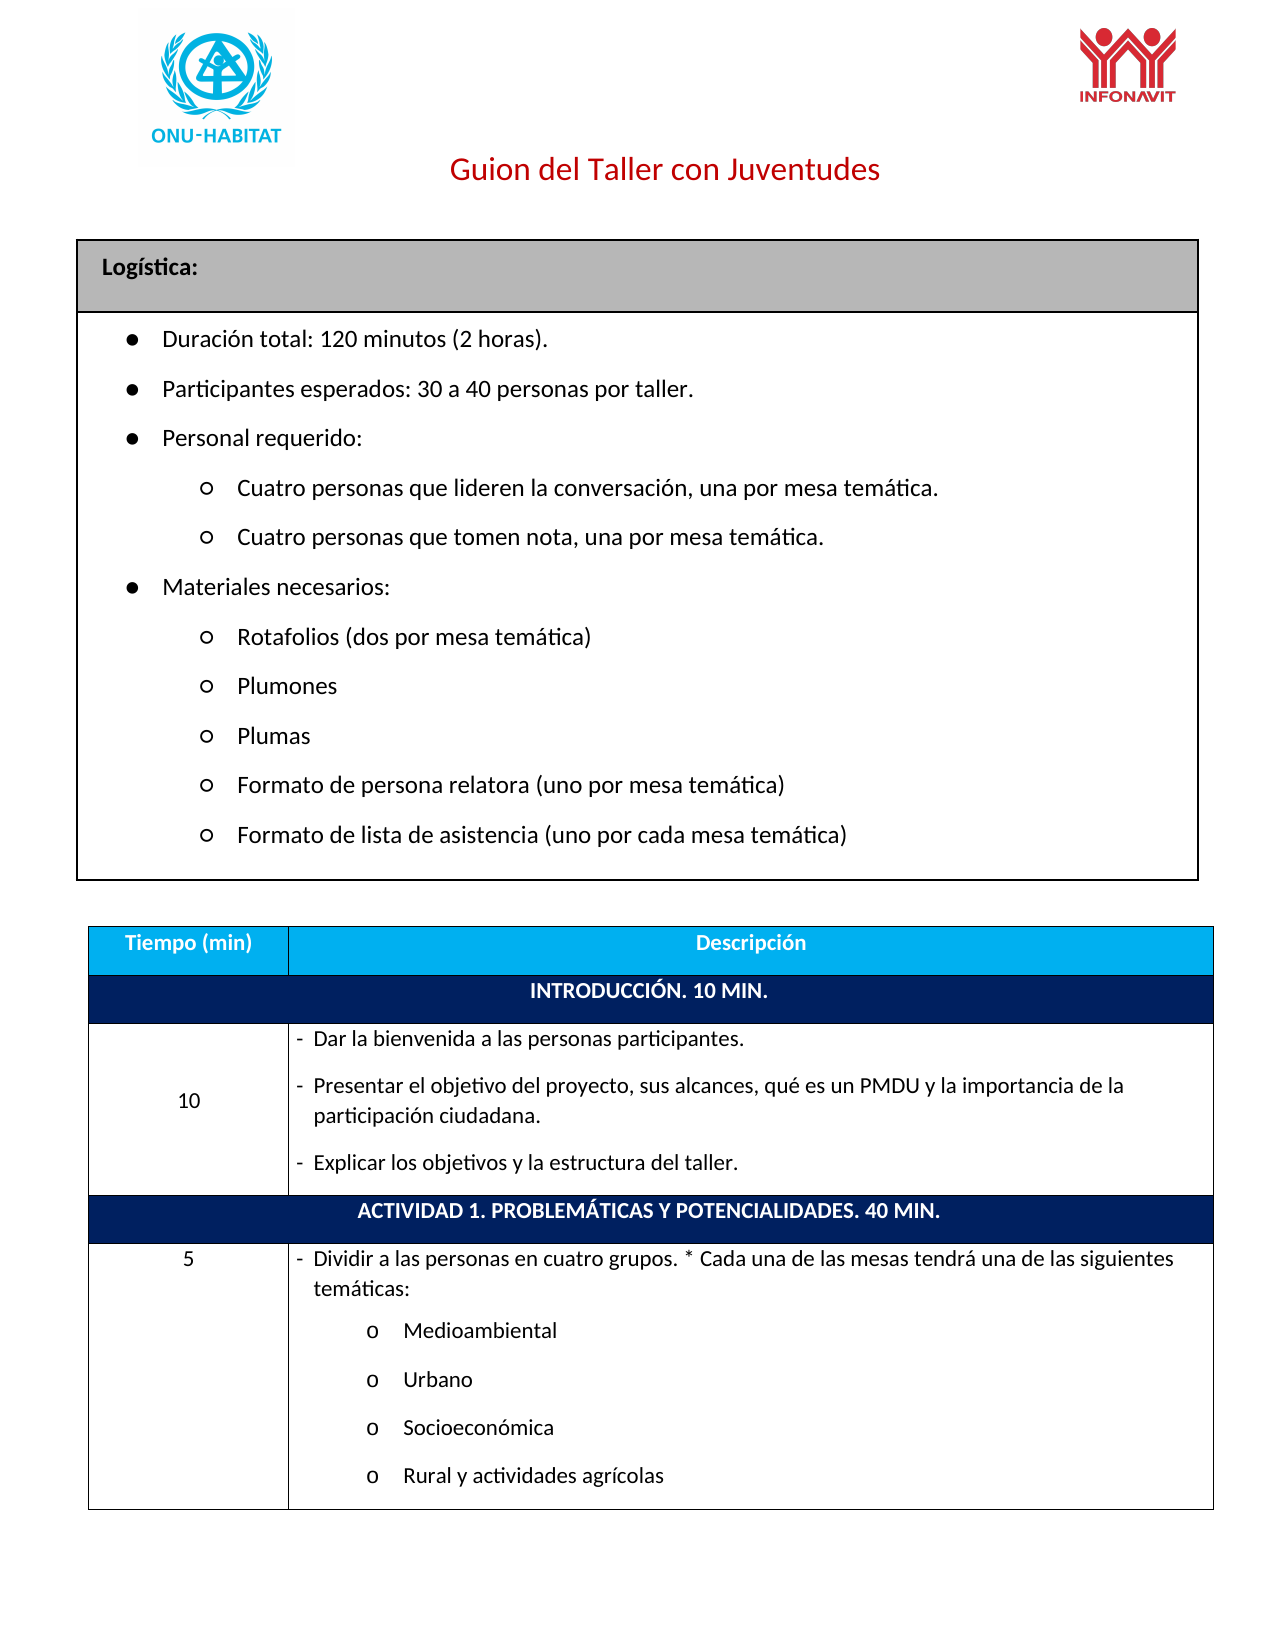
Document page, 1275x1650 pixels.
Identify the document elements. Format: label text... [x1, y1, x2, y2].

table_header Tiempo (min) [89, 927, 288, 975]
table_cell ACTIVIDAD 1. PROBLEMÁTICAS Y POTENCIALIDADES. 40 MIN. [89, 1196, 1213, 1243]
table_header Descripción [289, 927, 1213, 975]
table_cell 10 [89, 1024, 288, 1195]
picture [137, 8, 295, 167]
picture [1080, 28, 1176, 102]
table_cell INTRODUCCIÓN. 10 MIN. [89, 976, 1213, 1023]
table_header Logística: [78, 241, 1197, 311]
table_cell 5 [89, 1244, 288, 1509]
subtitle Guion del Taller con Juventudes [148, 148, 1127, 188]
table_cell Dar la bienvenida a las personas participantes. Presentar el objetivo del proyecto, sus alcances, qué es un PMDU y la importancia de la participación ciudadana. Explicar los objetivos y la estructura del taller. [289, 1024, 1213, 1195]
table_cell Duración total: 120 minutos (2 horas). Participantes esperados: 30 a 40 personas por taller. Personal requerido: Cuatro personas que lideren la conversación, una por mesa temática. Cuatro personas que tomen nota, una por mesa temática. Materiales necesarios: Rotafolios (dos por mesa temática) Plumones Plumas Formato de persona relatora (uno por mesa temática) Formato de lista de asistencia (uno por cada mesa temática) [78, 313, 1197, 879]
